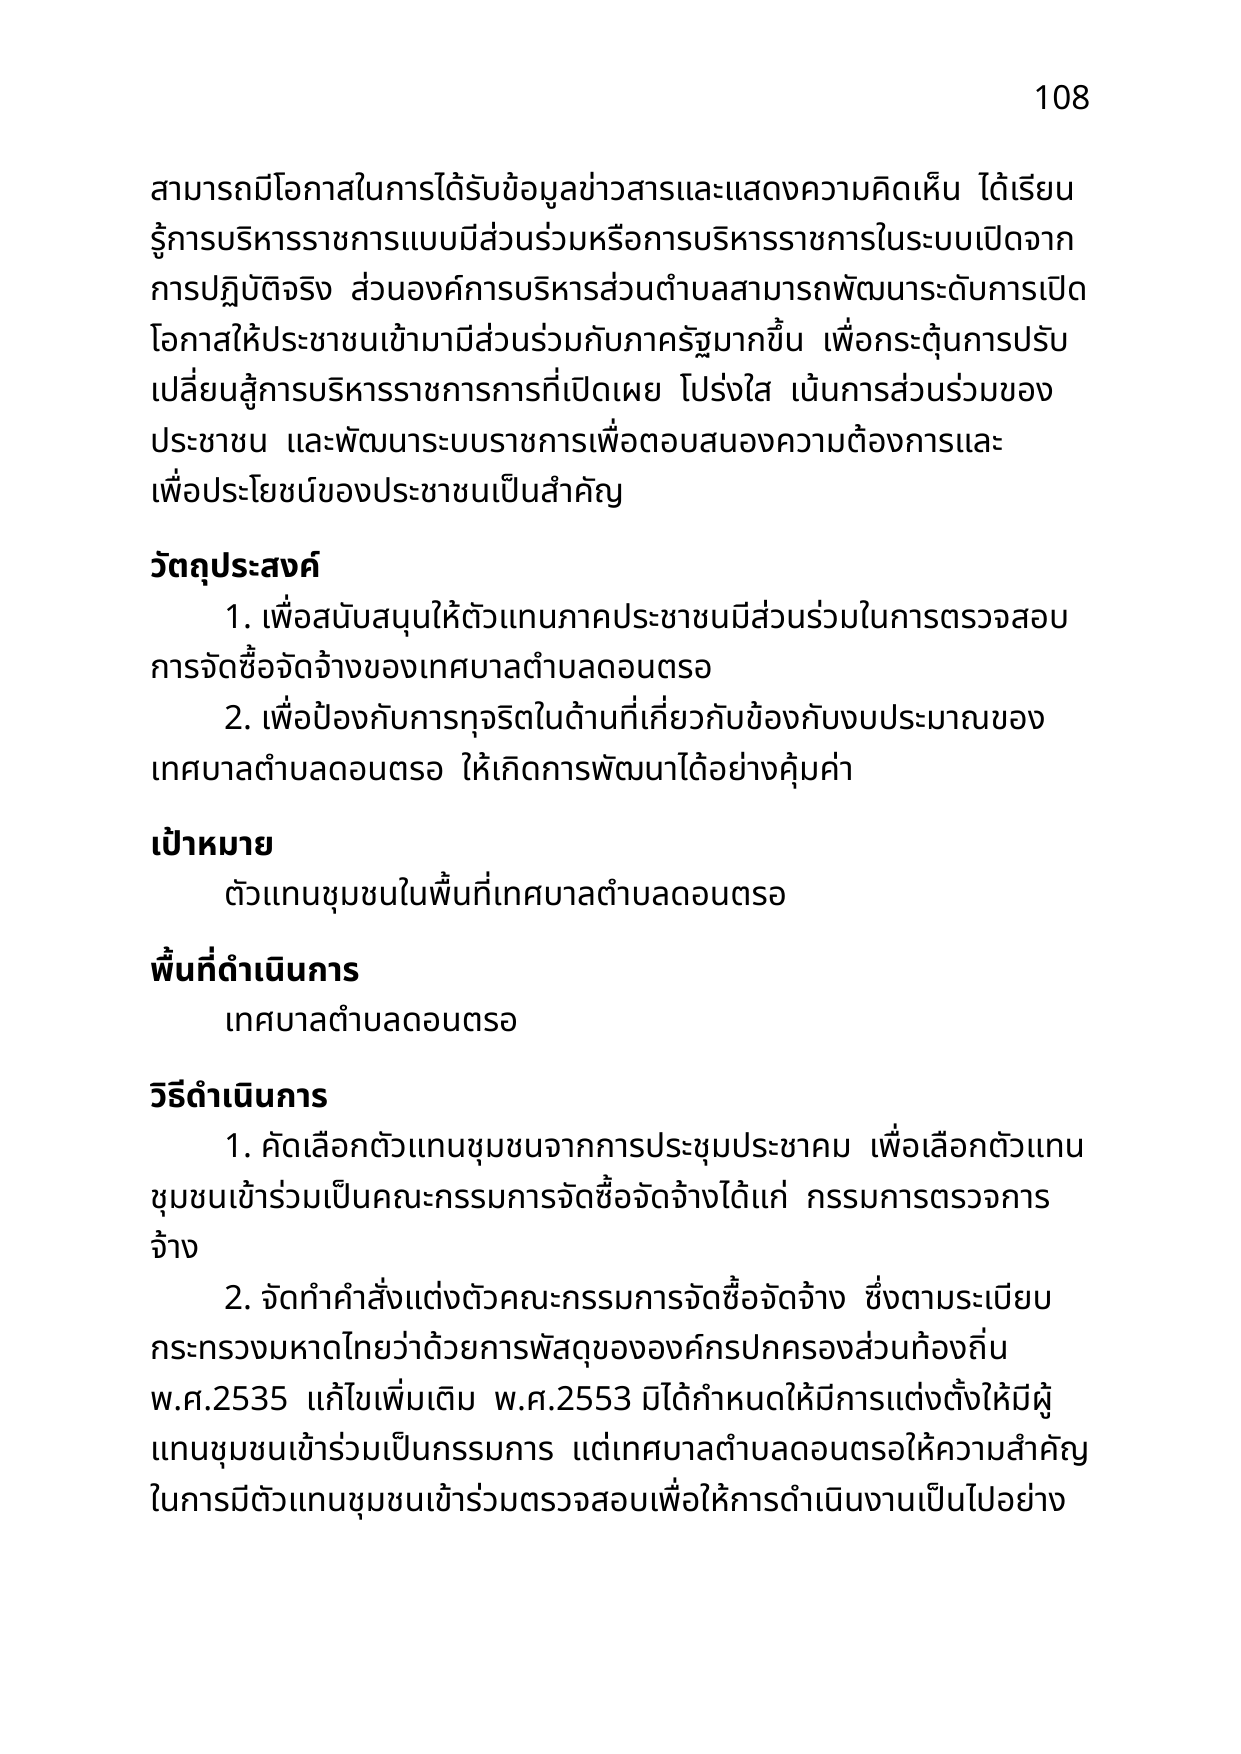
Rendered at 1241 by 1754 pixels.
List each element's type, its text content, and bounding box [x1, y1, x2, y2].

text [150, 1273, 1090, 1526]
text 2. เพื่อป้องกับการทุจริตในด้านที่เกี่ยวกับข้องกับงบประมาณของเทศบาลตำบลดอนตรอ ให้เกิดการพัฒนาได้อย่างคุ้มค่า [150, 694, 1090, 795]
text เทศบาลตำบลดอนตรอ [150, 996, 1090, 1047]
text วิธีดำเนินการ [150, 1072, 1090, 1122]
text 1. เพื่อสนับสนุนให้ตัวแทนภาคประชาชนมีส่วนร่วมในการตรวจสอบการจัดซื้อจัดจ้างของเทศบาลตำบลดอนตรอ [150, 593, 1090, 694]
text ตัวแทนชุมชนในพื้นที่เทศบาลตำบลดอนตรอ [150, 870, 1090, 921]
text เป้าหมาย [150, 820, 1090, 870]
text พื้นที่ดำเนินการ [150, 946, 1090, 996]
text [150, 164, 1090, 517]
text 1. คัดเลือกตัวแทนชุมชนจากการประชุมประชาคม เพื่อเลือกตัวแทนชุมชนเข้าร่วมเป็นคณะกรรมการจัดซื้อจัดจ้างได้แก่ กรรมการตรวจการจ้าง [150, 1122, 1090, 1273]
text วัตถุประสงค์ [150, 542, 1090, 593]
